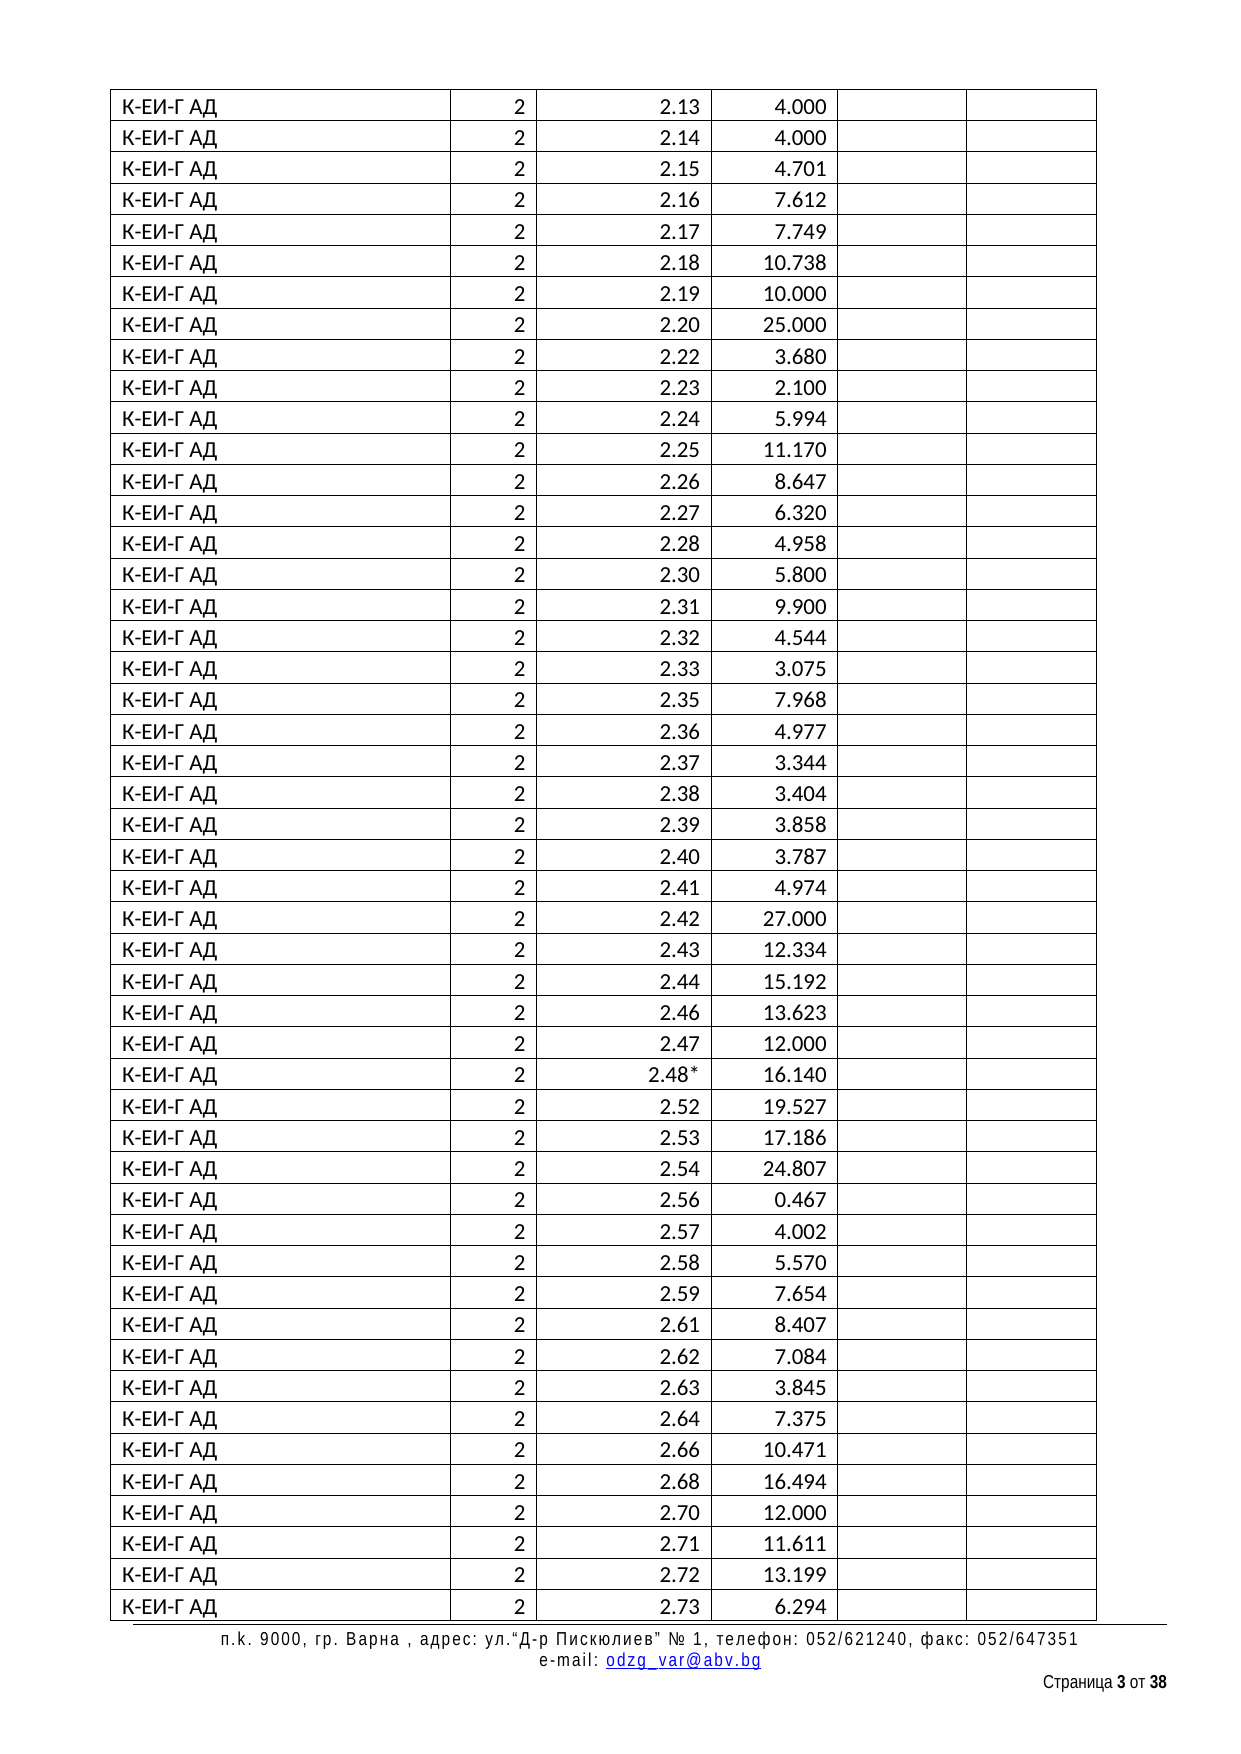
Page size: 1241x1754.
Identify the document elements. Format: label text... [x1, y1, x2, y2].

table_cell К-ЕИ-Г АД [111, 121, 450, 151]
table_cell 4.002 [712, 1215, 837, 1245]
table_cell 2.41 [537, 871, 711, 901]
table_cell [838, 902, 966, 932]
table_cell 6.294 [712, 1590, 837, 1620]
table_cell 2.33 [537, 652, 711, 682]
table_cell 2.53 [537, 1121, 711, 1151]
table_cell 2 [451, 1059, 536, 1089]
table_cell [838, 1215, 966, 1245]
table_cell [967, 1309, 1096, 1339]
table_cell 2 [451, 684, 536, 714]
table_cell [838, 121, 966, 151]
table_cell К-ЕИ-Г АД [111, 621, 450, 651]
table_cell К-ЕИ-Г АД [111, 1434, 450, 1464]
table_cell [967, 246, 1096, 276]
table_cell 2.20 [537, 309, 711, 339]
table_cell [838, 1246, 966, 1276]
table_cell 2 [451, 934, 536, 964]
table_cell 2 [451, 184, 536, 214]
table_cell [838, 1184, 966, 1214]
table_cell 2.56 [537, 1184, 711, 1214]
table_cell [838, 840, 966, 870]
table_cell 2.37 [537, 746, 711, 776]
table_cell К-ЕИ-Г АД [111, 1246, 450, 1276]
table_cell 2.52 [537, 1090, 711, 1120]
table_cell 2 [451, 1402, 536, 1432]
table_cell [967, 621, 1096, 651]
table_cell [838, 996, 966, 1026]
table_cell 24.807 [712, 1152, 837, 1182]
table_cell 12.000 [712, 1496, 837, 1526]
table_cell 2 [451, 1371, 536, 1401]
table_cell 2.15 [537, 152, 711, 182]
table_cell 2.73 [537, 1590, 711, 1620]
table_cell 2 [451, 1340, 536, 1370]
table_cell [838, 1277, 966, 1307]
table_cell 2 [451, 1434, 536, 1464]
table_cell 7.084 [712, 1340, 837, 1370]
table_cell 7.612 [712, 184, 837, 214]
table_cell [838, 340, 966, 370]
table_cell К-ЕИ-Г АД [111, 840, 450, 870]
table_cell [838, 1121, 966, 1151]
table_cell [838, 1434, 966, 1464]
table_cell 2 [451, 1215, 536, 1245]
table_cell 4.000 [712, 121, 837, 151]
table_cell [967, 590, 1096, 620]
table_cell 2 [451, 1246, 536, 1276]
table_cell 13.199 [712, 1559, 837, 1589]
table_cell 2 [451, 1590, 536, 1620]
table_cell [967, 1559, 1096, 1589]
table_cell 2.24 [537, 402, 711, 432]
table_cell [838, 246, 966, 276]
table_cell 2 [451, 215, 536, 245]
table_cell [967, 1121, 1096, 1151]
table_cell 4.544 [712, 621, 837, 651]
table_cell [967, 965, 1096, 995]
table_cell К-ЕИ-Г АД [111, 277, 450, 307]
table_cell [967, 1340, 1096, 1370]
table_cell [838, 684, 966, 714]
table_cell [838, 90, 966, 120]
table_cell [838, 809, 966, 839]
table_cell 2.70 [537, 1496, 711, 1526]
table_cell К-ЕИ-Г АД [111, 1496, 450, 1526]
table_cell [967, 1152, 1096, 1182]
table_cell 2.31 [537, 590, 711, 620]
table_cell [967, 371, 1096, 401]
table_cell 2 [451, 434, 536, 464]
table_cell 12.000 [712, 1027, 837, 1057]
table_cell 15.192 [712, 965, 837, 995]
table_cell 2.72 [537, 1559, 711, 1589]
table_cell К-ЕИ-Г АД [111, 746, 450, 776]
table_cell 2 [451, 809, 536, 839]
table_cell 2 [451, 1465, 536, 1495]
table_cell 3.787 [712, 840, 837, 870]
table_cell [967, 715, 1096, 745]
table_cell [838, 402, 966, 432]
table_cell 2 [451, 871, 536, 901]
table_cell [838, 1027, 966, 1057]
table_cell 7.968 [712, 684, 837, 714]
table_cell [967, 777, 1096, 807]
table_cell 13.623 [712, 996, 837, 1026]
table_cell К-ЕИ-Г АД [111, 527, 450, 557]
table_cell 2.61 [537, 1309, 711, 1339]
table_cell [838, 1527, 966, 1557]
table_cell [967, 1277, 1096, 1307]
table_cell 12.334 [712, 934, 837, 964]
table_cell 2 [451, 246, 536, 276]
table_cell [838, 871, 966, 901]
table_cell [967, 1527, 1096, 1557]
table_cell 2.32 [537, 621, 711, 651]
table_cell К-ЕИ-Г АД [111, 434, 450, 464]
table_cell К-ЕИ-Г АД [111, 309, 450, 339]
table_cell 16.140 [712, 1059, 837, 1089]
table_cell [967, 934, 1096, 964]
table_cell К-ЕИ-Г АД [111, 90, 450, 120]
table_cell 8.647 [712, 465, 837, 495]
table_cell К-ЕИ-Г АД [111, 465, 450, 495]
table_cell 2.30 [537, 559, 711, 589]
table_cell 3.858 [712, 809, 837, 839]
table_cell [967, 1090, 1096, 1120]
table_cell [838, 184, 966, 214]
table_cell 2 [451, 1496, 536, 1526]
table_cell К-ЕИ-Г АД [111, 340, 450, 370]
table_cell [838, 590, 966, 620]
table_cell К-ЕИ-Г АД [111, 1215, 450, 1245]
table_cell [838, 1152, 966, 1182]
table_cell К-ЕИ-Г АД [111, 1371, 450, 1401]
table_cell 2 [451, 1090, 536, 1120]
table_cell 11.170 [712, 434, 837, 464]
table_cell 2 [451, 496, 536, 526]
table_cell 2 [451, 1184, 536, 1214]
table_cell 0.467 [712, 1184, 837, 1214]
table_cell 17.186 [712, 1121, 837, 1151]
table_cell [838, 465, 966, 495]
table_cell [838, 371, 966, 401]
table_cell 4.974 [712, 871, 837, 901]
table_cell [967, 1402, 1096, 1432]
table_cell 6.320 [712, 496, 837, 526]
table_cell 4.977 [712, 715, 837, 745]
table_cell [967, 121, 1096, 151]
table_cell 2 [451, 1121, 536, 1151]
table_cell [838, 559, 966, 589]
table_cell 2.44 [537, 965, 711, 995]
table_cell 2.40 [537, 840, 711, 870]
table_cell 11.611 [712, 1527, 837, 1557]
table_cell [967, 215, 1096, 245]
table_cell 2 [451, 309, 536, 339]
table_cell [967, 90, 1096, 120]
table_cell К-ЕИ-Г АД [111, 152, 450, 182]
table_cell [967, 559, 1096, 589]
table_cell К-ЕИ-Г АД [111, 1090, 450, 1120]
table_cell 2.17 [537, 215, 711, 245]
table_cell 2 [451, 1309, 536, 1339]
table_cell 2.71 [537, 1527, 711, 1557]
table_cell 2.27 [537, 496, 711, 526]
table_cell [967, 184, 1096, 214]
table_cell К-ЕИ-Г АД [111, 559, 450, 589]
table_cell [838, 621, 966, 651]
table_cell [967, 1496, 1096, 1526]
table_cell 2 [451, 1027, 536, 1057]
table_cell [967, 746, 1096, 776]
table_cell [838, 1340, 966, 1370]
table_cell [838, 1465, 966, 1495]
table_cell 2.43 [537, 934, 711, 964]
table_cell 7.749 [712, 215, 837, 245]
table_cell [838, 1590, 966, 1620]
table_cell К-ЕИ-Г АД [111, 1059, 450, 1089]
table_cell 10.471 [712, 1434, 837, 1464]
table_cell [967, 840, 1096, 870]
table_cell 16.494 [712, 1465, 837, 1495]
table_cell 2.39 [537, 809, 711, 839]
table_cell 3.344 [712, 746, 837, 776]
table_cell К-ЕИ-Г АД [111, 246, 450, 276]
table_cell 2.100 [712, 371, 837, 401]
table_cell 2 [451, 402, 536, 432]
table_cell 2 [451, 90, 536, 120]
table_cell [967, 277, 1096, 307]
table_cell К-ЕИ-Г АД [111, 371, 450, 401]
table_cell 2.23 [537, 371, 711, 401]
table_cell 2 [451, 590, 536, 620]
table_cell К-ЕИ-Г АД [111, 934, 450, 964]
table_cell 2.38 [537, 777, 711, 807]
table_cell [838, 309, 966, 339]
table_cell К-ЕИ-Г АД [111, 1590, 450, 1620]
table_cell 4.000 [712, 90, 837, 120]
table_cell [838, 1090, 966, 1120]
table_cell 2.48* [537, 1059, 711, 1089]
table_cell К-ЕИ-Г АД [111, 184, 450, 214]
table_cell 2 [451, 621, 536, 651]
table_cell 25.000 [712, 309, 837, 339]
table_cell К-ЕИ-Г АД [111, 996, 450, 1026]
table_cell [838, 1496, 966, 1526]
table_cell 3.680 [712, 340, 837, 370]
table_cell 2.66 [537, 1434, 711, 1464]
table_cell 2.36 [537, 715, 711, 745]
table_cell [967, 684, 1096, 714]
table_cell [967, 309, 1096, 339]
table_cell 2.13 [537, 90, 711, 120]
table_cell 2 [451, 652, 536, 682]
table_cell [967, 434, 1096, 464]
table_cell [967, 152, 1096, 182]
table_cell [967, 1590, 1096, 1620]
table_cell К-ЕИ-Г АД [111, 1309, 450, 1339]
table_cell К-ЕИ-Г АД [111, 1340, 450, 1370]
table_cell 2.19 [537, 277, 711, 307]
table_cell [967, 902, 1096, 932]
table_cell 2 [451, 277, 536, 307]
table_cell [838, 777, 966, 807]
table_cell 2 [451, 465, 536, 495]
table_cell К-ЕИ-Г АД [111, 1559, 450, 1589]
table_cell [838, 1309, 966, 1339]
table_cell [838, 934, 966, 964]
table_cell 2.58 [537, 1246, 711, 1276]
table_cell 19.527 [712, 1090, 837, 1120]
table_cell 2.63 [537, 1371, 711, 1401]
table_cell 2.46 [537, 996, 711, 1026]
table_cell 2 [451, 1277, 536, 1307]
table_cell 2.16 [537, 184, 711, 214]
table_cell [838, 527, 966, 557]
table_cell [838, 152, 966, 182]
table_cell 3.404 [712, 777, 837, 807]
table_cell 2 [451, 965, 536, 995]
table_cell К-ЕИ-Г АД [111, 715, 450, 745]
table_cell 4.701 [712, 152, 837, 182]
table_cell 2 [451, 559, 536, 589]
table_cell 2.47 [537, 1027, 711, 1057]
table_cell [967, 1434, 1096, 1464]
table_cell 2 [451, 152, 536, 182]
table_cell 2.68 [537, 1465, 711, 1495]
table_cell К-ЕИ-Г АД [111, 1402, 450, 1432]
table_cell 7.375 [712, 1402, 837, 1432]
table_cell 2.35 [537, 684, 711, 714]
table_cell [838, 1059, 966, 1089]
table_cell 4.958 [712, 527, 837, 557]
table_cell [967, 1246, 1096, 1276]
table_cell [967, 1215, 1096, 1245]
table_cell [838, 215, 966, 245]
table_cell [967, 1184, 1096, 1214]
table_cell 2 [451, 1559, 536, 1589]
table_cell К-ЕИ-Г АД [111, 871, 450, 901]
table_cell 8.407 [712, 1309, 837, 1339]
table_cell К-ЕИ-Г АД [111, 777, 450, 807]
table_cell [838, 1559, 966, 1589]
table_cell К-ЕИ-Г АД [111, 1277, 450, 1307]
table_cell 3.075 [712, 652, 837, 682]
table_cell 2 [451, 371, 536, 401]
table_cell К-ЕИ-Г АД [111, 215, 450, 245]
table_cell 2 [451, 715, 536, 745]
table_cell 2.25 [537, 434, 711, 464]
table_cell 2 [451, 1152, 536, 1182]
table_cell 2 [451, 1527, 536, 1557]
table_cell К-ЕИ-Г АД [111, 496, 450, 526]
table_cell [838, 434, 966, 464]
table_cell [838, 965, 966, 995]
table_cell [967, 1371, 1096, 1401]
table_cell К-ЕИ-Г АД [111, 652, 450, 682]
table_cell 2.26 [537, 465, 711, 495]
table_cell [838, 652, 966, 682]
table_cell К-ЕИ-Г АД [111, 809, 450, 839]
table_cell 2.28 [537, 527, 711, 557]
table_cell К-ЕИ-Г АД [111, 1465, 450, 1495]
table_cell [967, 996, 1096, 1026]
table_cell К-ЕИ-Г АД [111, 1152, 450, 1182]
table_cell 2.62 [537, 1340, 711, 1370]
table_cell 2 [451, 746, 536, 776]
table_cell [967, 1059, 1096, 1089]
table_cell К-ЕИ-Г АД [111, 902, 450, 932]
table_cell [838, 496, 966, 526]
table_cell 5.994 [712, 402, 837, 432]
table_cell [838, 1402, 966, 1432]
table_cell 2 [451, 777, 536, 807]
table_cell 7.654 [712, 1277, 837, 1307]
table_cell 2.18 [537, 246, 711, 276]
table_cell 3.845 [712, 1371, 837, 1401]
table_cell [967, 340, 1096, 370]
table_cell 2.59 [537, 1277, 711, 1307]
table_cell [967, 465, 1096, 495]
table_cell 5.570 [712, 1246, 837, 1276]
table_cell 5.800 [712, 559, 837, 589]
table_cell 2.54 [537, 1152, 711, 1182]
table_cell 2.57 [537, 1215, 711, 1245]
table_cell [967, 1465, 1096, 1495]
table_cell 2 [451, 340, 536, 370]
table_cell К-ЕИ-Г АД [111, 1527, 450, 1557]
table_cell [967, 402, 1096, 432]
table_cell К-ЕИ-Г АД [111, 1184, 450, 1214]
table_cell К-ЕИ-Г АД [111, 402, 450, 432]
table_cell [967, 1027, 1096, 1057]
table_cell 10.738 [712, 246, 837, 276]
table_cell К-ЕИ-Г АД [111, 965, 450, 995]
table_cell [967, 652, 1096, 682]
table_cell К-ЕИ-Г АД [111, 590, 450, 620]
table_cell 2 [451, 840, 536, 870]
table_cell 2.42 [537, 902, 711, 932]
table_cell 10.000 [712, 277, 837, 307]
table_cell [838, 277, 966, 307]
table_cell [838, 746, 966, 776]
table_cell 2 [451, 902, 536, 932]
table_cell К-ЕИ-Г АД [111, 1121, 450, 1151]
table_cell 2.64 [537, 1402, 711, 1432]
table_cell К-ЕИ-Г АД [111, 684, 450, 714]
table_cell [838, 715, 966, 745]
table_cell [967, 496, 1096, 526]
table_cell [967, 527, 1096, 557]
table_cell [967, 871, 1096, 901]
table_cell 9.900 [712, 590, 837, 620]
table_cell 2.14 [537, 121, 711, 151]
table_cell 2 [451, 121, 536, 151]
table_cell 2 [451, 996, 536, 1026]
table_cell [838, 1371, 966, 1401]
table_cell 27.000 [712, 902, 837, 932]
table_cell [967, 809, 1096, 839]
table_cell 2.22 [537, 340, 711, 370]
table_cell К-ЕИ-Г АД [111, 1027, 450, 1057]
table_cell 2 [451, 527, 536, 557]
